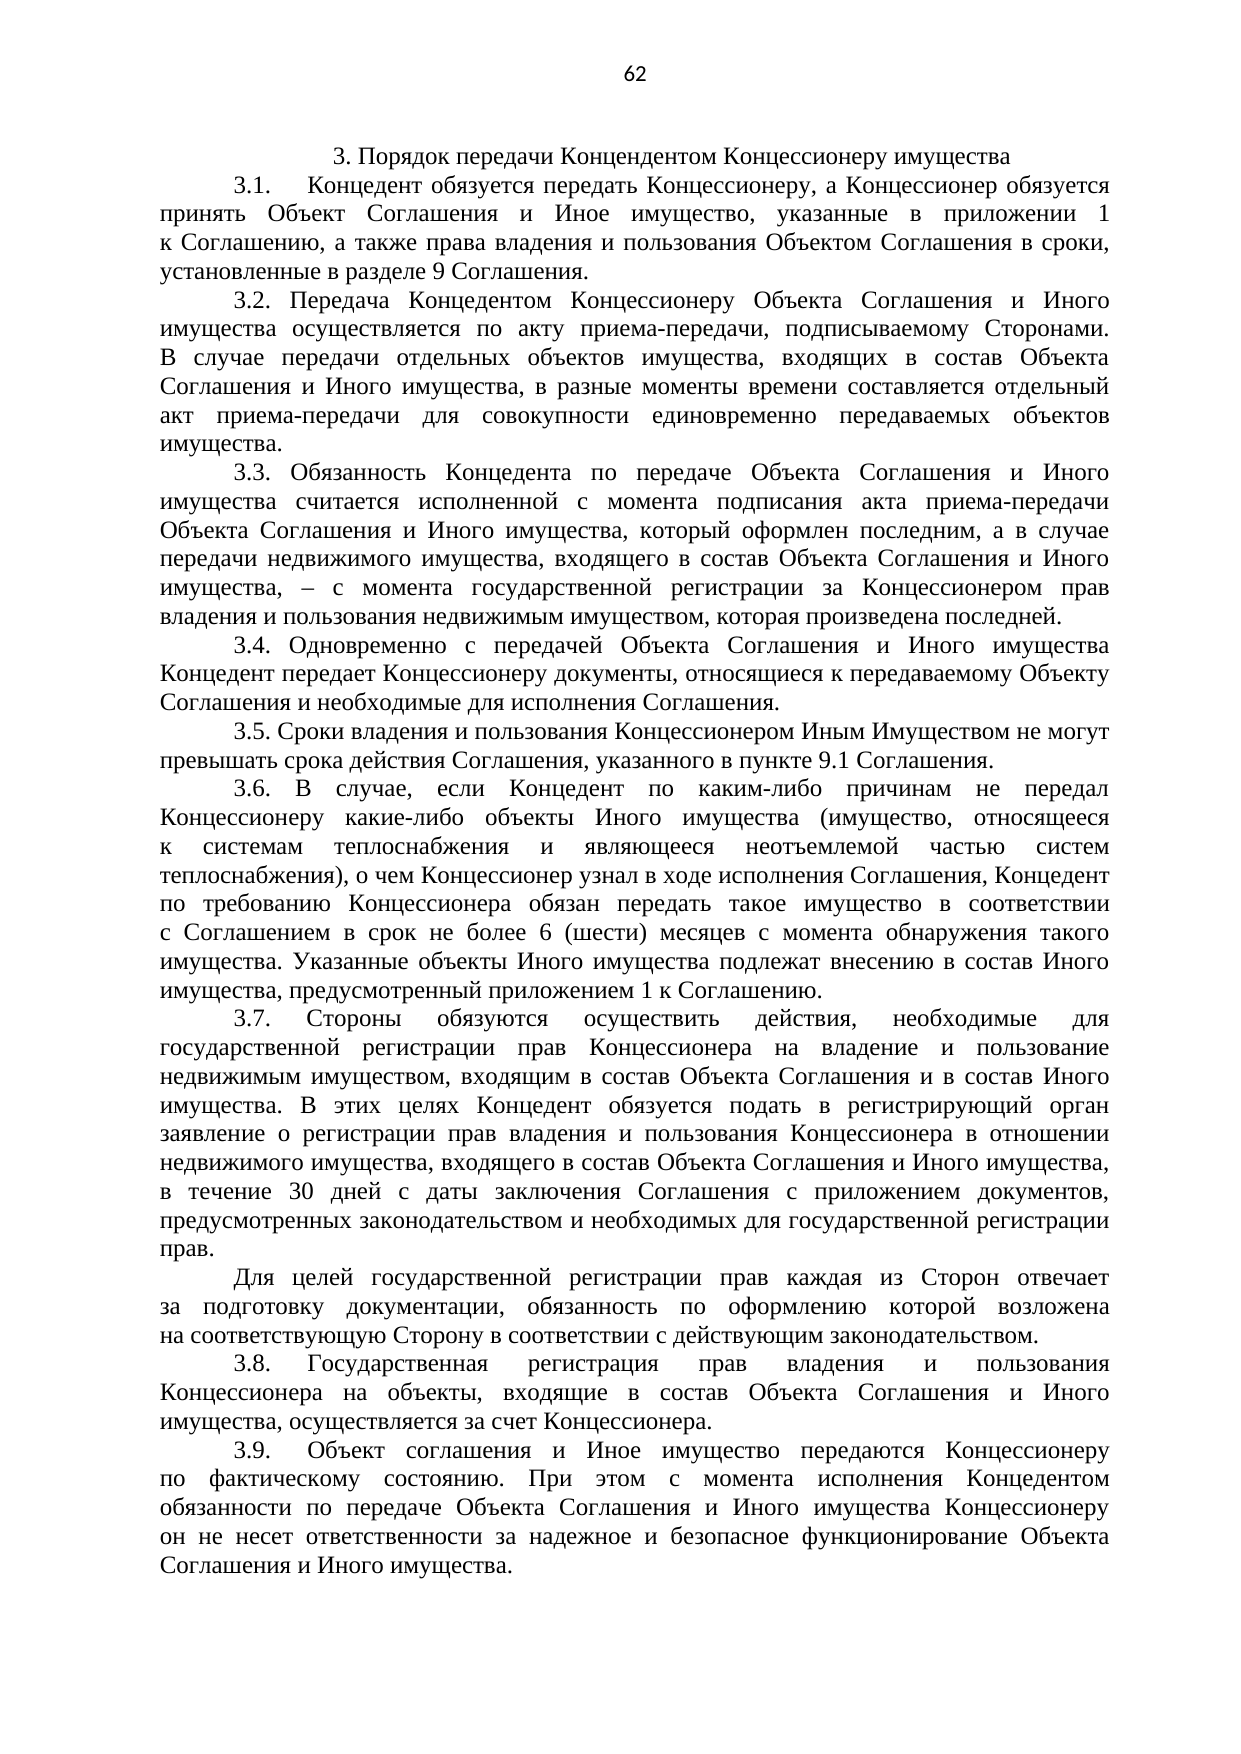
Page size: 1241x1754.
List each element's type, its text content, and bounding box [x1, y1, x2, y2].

text 3.4. Одновременно с передачей Объекта Соглашения и Иного имущества Концедент передает Концессионеру документы, относящиеся к передаваемому Объекту Соглашения и необходимые для исполнения Соглашения. [159, 630, 1110, 716]
text Для целей государственной регистрации прав каждая из Сторон отвечает за подготовку документации, обязанность по оформлению которой возложена на соответствующую Сторону в соответствии с действующим законодательством. [159, 1262, 1110, 1348]
text 3.6. В случае, если Концедент по каким-либо причинам не передал Концессионеру какие-либо объекты Иного имущества (имущество, относящееся к системам теплоснабжения и являющееся неотъемлемой частью систем теплоснабжения), о чем Концессионер узнал в ходе исполнения Соглашения, Концедент по требованию Концессионера обязан передать такое имущество в соответствии с Соглашением в срок не более 6 (шести) месяцев с момента обнаружения такого имущества. Указанные объекты Иного имущества подлежат внесению в состав Иного имущества, предусмотренный приложением 1 к Соглашению. [159, 773, 1110, 1003]
text 3.2. Передача Концедентом Концессионеру Объекта Соглашения и Иного имущества осуществляется по акту приема-передачи, подписываемому Сторонами. В случае передачи отдельных объектов имущества, входящих в состав Объекта Соглашения и Иного имущества, в разные моменты времени составляется отдельный акт приема-передачи для совокупности единовременно передаваемых объектов имущества. [159, 285, 1110, 457]
list Концедент обязуется передать Концессионеру, а Концессионер обязуется принять Объект Соглашения и Иное имущество, указанные в приложении 1 к Соглашению, а также права владения и пользования Объектом Соглашения в сроки, установленные в разделе 9 Соглашения. [159, 170, 1110, 285]
text 3.3. Обязанность Концедента по передаче Объекта Соглашения и Иного имущества считается исполненной с момента подписания акта приема-передачи Объекта Соглашения и Иного имущества, который оформлен последним, а в случае передачи недвижимого имущества, входящего в состав Объекта Соглашения и Иного имущества, – с момента государственной регистрации за Концессионером прав владения и пользования недвижимым имуществом, которая произведена последней. [159, 457, 1110, 630]
text 3.7. Стороны обязуются осуществить действия, необходимые для государственной регистрации прав Концессионера на владение и пользование недвижимым имуществом, входящим в состав Объекта Соглашения и в состав Иного имущества. В этих целях Концедент обязуется подать в регистрирующий орган заявление о регистрации прав владения и пользования Концессионера в отношении недвижимого имущества, входящего в состав Объекта Соглашения и Иного имущества, в течение 30 дней с даты заключения Соглашения с приложением документов, предусмотренных законодательством и необходимых для государственной регистрации прав. [159, 1003, 1110, 1262]
list Объект соглашения и Иное имущество передаются Концессионеру по фактическому состоянию. При этом с момента исполнения Концедентом обязанности по передаче Объекта Соглашения и Иного имущества Концессионеру он не несет ответственности за надежное и безопасное функционирование Объекта Соглашения и Иного имущества. [159, 1435, 1110, 1578]
text 3.5. Сроки владения и пользования Концессионером Иным Имуществом не могут превышать срока действия Соглашения, указанного в пункте 9.1 Соглашения. [159, 716, 1110, 773]
text 3. Порядок передачи Концендентом Концессионеру имущества [159, 141, 1110, 170]
list Государственная регистрация прав владения и пользования Концессионера на объекты, входящие в состав Объекта Соглашения и Иного имущества, осуществляется за счет Концессионера. [159, 1348, 1110, 1435]
